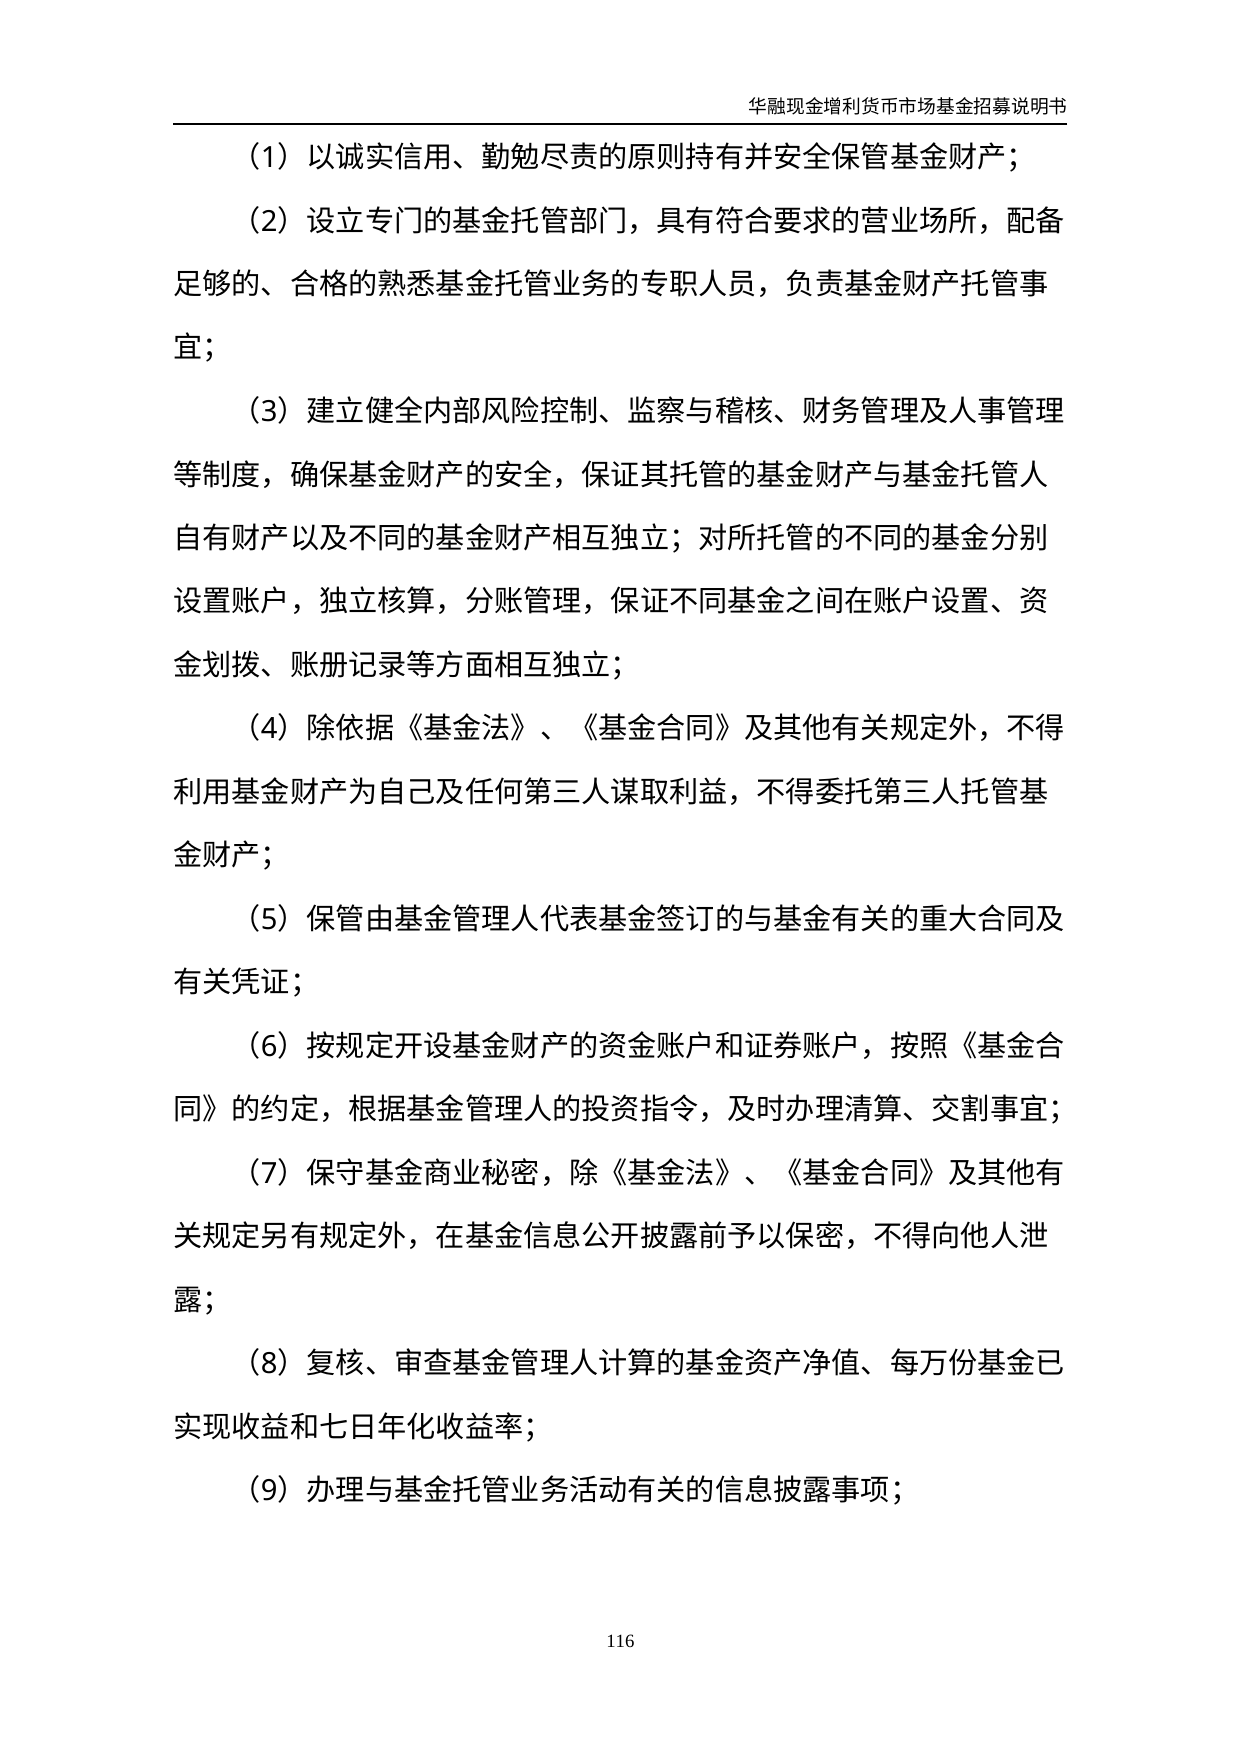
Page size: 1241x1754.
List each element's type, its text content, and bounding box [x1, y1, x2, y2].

text （8）复核、审查基金管理人计算的基金资产净值、每万份基金已实现收益和七日年化收益率； [173, 1339, 1067, 1445]
text （4）除依据《基金法》、《基金合同》及其他有关规定外，不得利用基金财产为自己及任何第三人谋取利益，不得委托第三人托管基金财产； [173, 705, 1067, 874]
text （2）设立专门的基金托管部门，具有符合要求的营业场所，配备足够的、合格的熟悉基金托管业务的专职人员，负责基金财产托管事宜； [173, 197, 1067, 366]
text （7）保守基金商业秘密，除《基金法》、《基金合同》及其他有关规定另有规定外，在基金信息公开披露前予以保密，不得向他人泄露； [173, 1149, 1067, 1318]
text （3）建立健全内部风险控制、监察与稽核、财务管理及人事管理等制度，确保基金财产的安全，保证其托管的基金财产与基金托管人自有财产以及不同的基金财产相互独立；对所托管的不同的基金分别设置账户，独立核算，分账管理，保证不同基金之间在账户设置、资金划拨、账册记录等方面相互独立； [173, 387, 1067, 684]
text （6）按规定开设基金财产的资金账户和证券账户，按照《基金合同》的约定，根据基金管理人的投资指令，及时办理清算、交割事宜； [173, 1022, 1067, 1128]
text （9）办理与基金托管业务活动有关的信息披露事项； [173, 1467, 1067, 1509]
text （1）以诚实信用、勤勉尽责的原则持有并安全保管基金财产； [173, 133, 1067, 176]
text （5）保管由基金管理人代表基金签订的与基金有关的重大合同及有关凭证； [173, 895, 1067, 1001]
